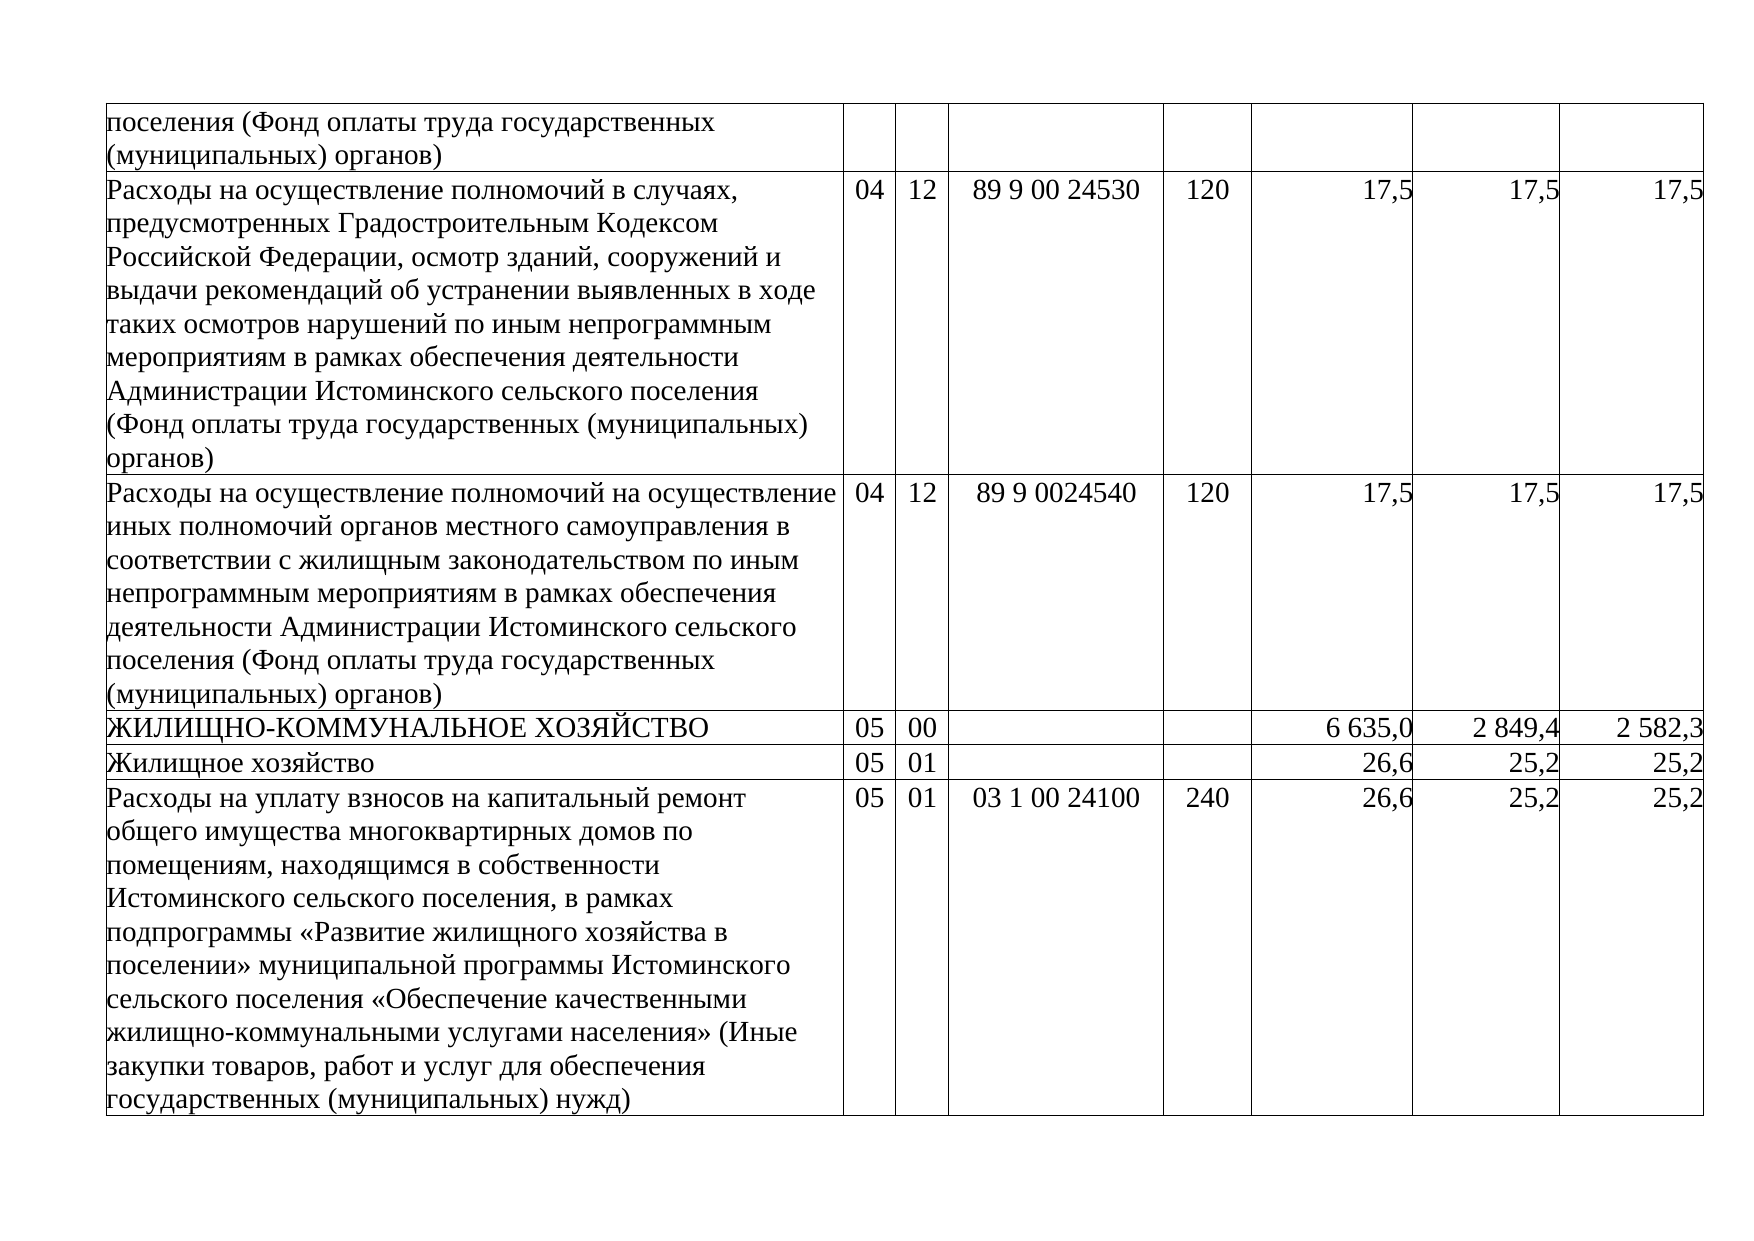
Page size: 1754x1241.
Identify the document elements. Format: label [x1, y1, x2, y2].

table_header [1164, 745, 1251, 779]
table_header [1413, 745, 1559, 779]
table_header [844, 711, 895, 744]
table_header [896, 745, 948, 779]
table_header [1560, 780, 1703, 1115]
table_header [107, 754, 114, 771]
table_header [1560, 104, 1703, 171]
table_header [1413, 104, 1559, 171]
table_header [896, 780, 948, 1115]
table_header [896, 475, 948, 710]
table_header [107, 780, 843, 1115]
table_header [1413, 172, 1559, 474]
table_header [1164, 475, 1251, 710]
table_header [1402, 762, 1409, 771]
table_header [896, 172, 948, 474]
table_header [844, 104, 895, 171]
table_header [107, 475, 843, 710]
table_header [1413, 711, 1559, 744]
table_header [949, 780, 1163, 1115]
table_header [949, 475, 1163, 710]
table_header [844, 745, 895, 779]
table_header [896, 711, 948, 744]
table_header [949, 172, 1163, 474]
table_header [1252, 745, 1412, 779]
table_header [1252, 104, 1412, 171]
table_header [1413, 475, 1559, 710]
table_header [1560, 475, 1703, 710]
table_header [107, 172, 843, 474]
table_header [1560, 711, 1703, 744]
table_header [1252, 172, 1412, 474]
table_header [1560, 172, 1703, 474]
table_header [896, 104, 948, 171]
table_header [844, 475, 895, 710]
table_header [107, 719, 114, 736]
table_header [1560, 745, 1703, 779]
table_header [1164, 711, 1251, 744]
table_header [949, 711, 1163, 744]
table_header [844, 172, 895, 474]
table_header [949, 104, 1163, 171]
table_header [1164, 172, 1251, 474]
table_header [1413, 780, 1559, 1115]
table_header [1164, 780, 1251, 1115]
table_header [949, 745, 1163, 779]
table_header [1164, 104, 1251, 171]
table_header [844, 780, 895, 1115]
table_header [107, 745, 843, 779]
table_header [1252, 780, 1412, 1115]
table_header [1252, 711, 1412, 744]
table_header [107, 711, 843, 744]
table_header [1252, 475, 1412, 710]
table_header [107, 104, 843, 171]
